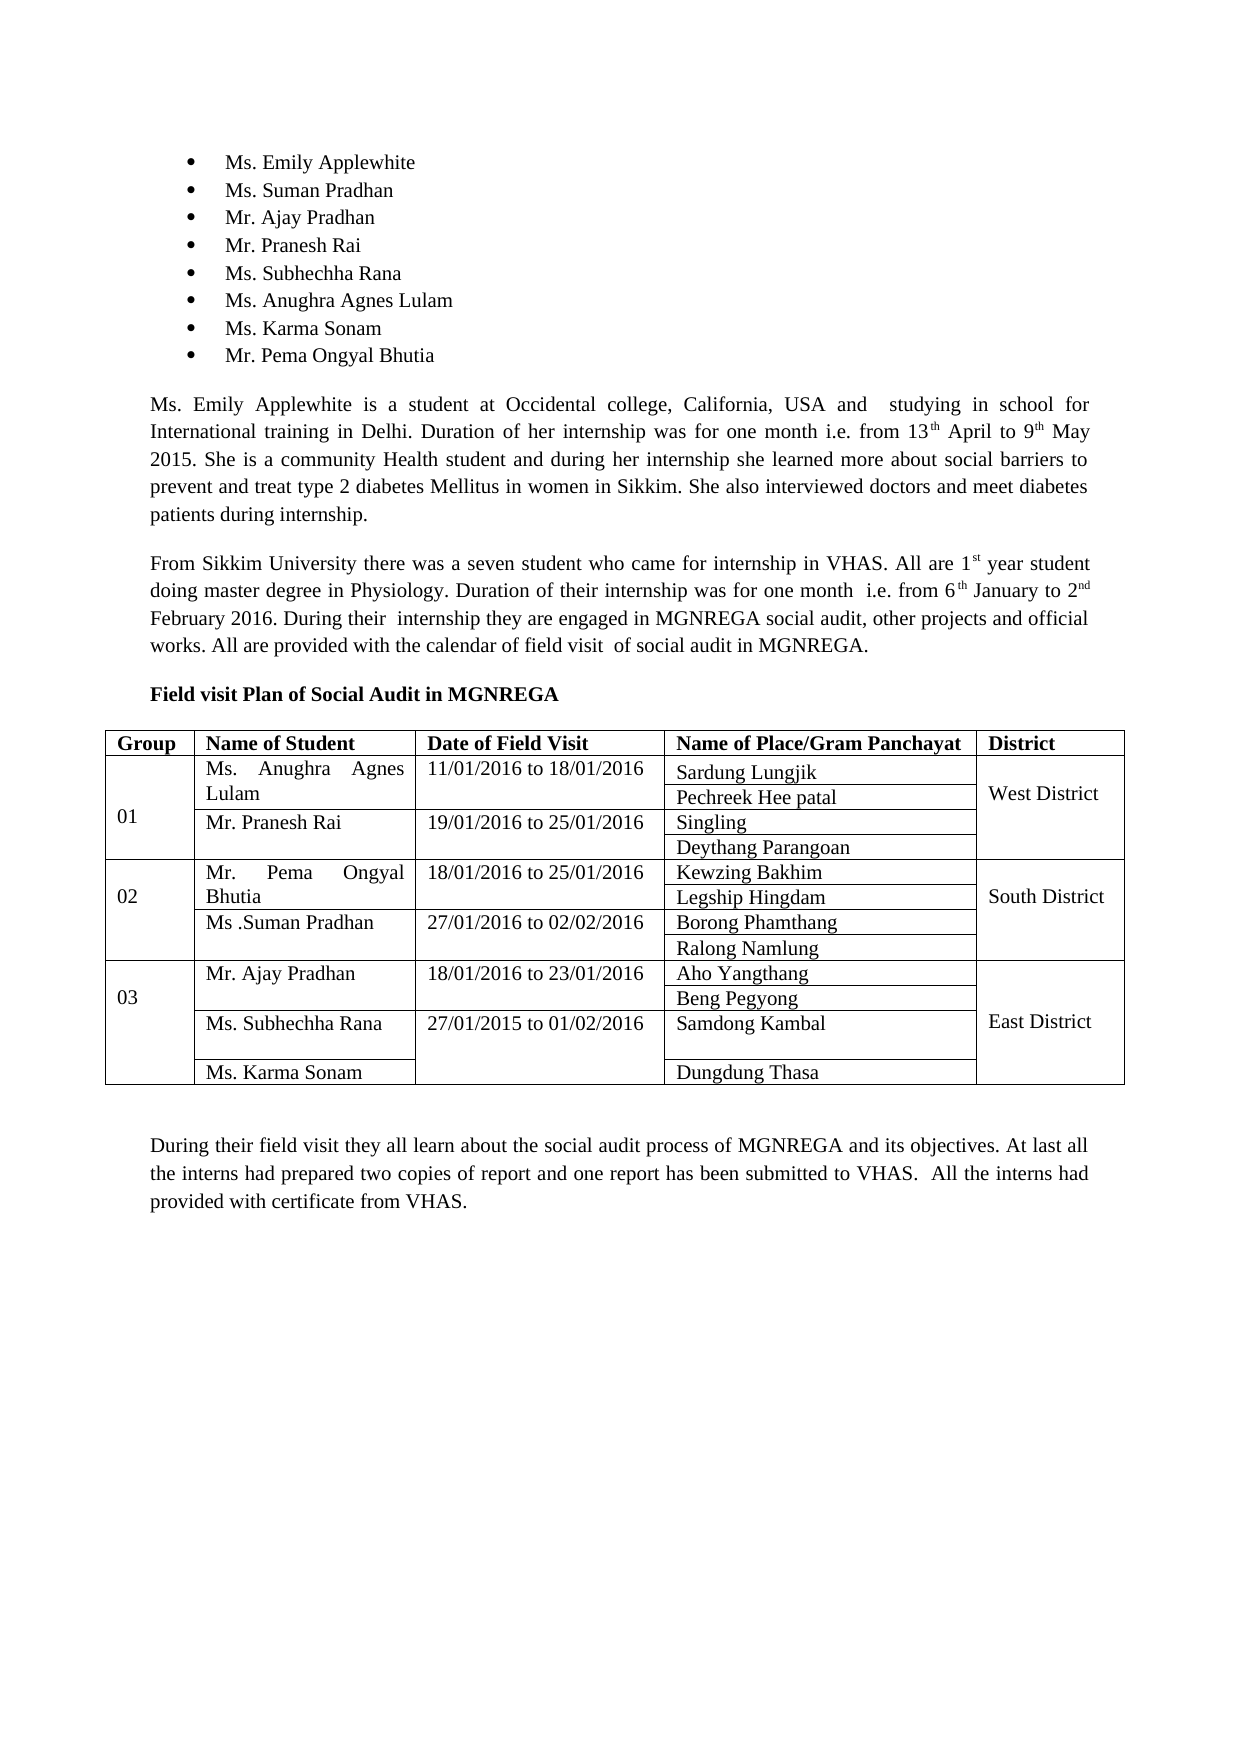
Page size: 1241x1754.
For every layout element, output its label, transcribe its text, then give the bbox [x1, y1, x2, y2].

table_cell Ms. Karma Sonam [195, 1060, 415, 1084]
table_cell Pechreek Hee patal [665, 785, 976, 809]
table_cell Sardung Lungjik [665, 756, 976, 784]
table_cell Singling [665, 810, 976, 834]
table_cell 02 [106, 860, 194, 959]
table_cell Mr. Ajay Pradhan [195, 961, 415, 1010]
table_cell 27/01/2015 to 01/02/2016 [416, 1011, 664, 1084]
table_header Name of Student [195, 731, 415, 755]
list Mr. Ajay Pradhan [187, 205, 1090, 229]
table_cell 27/01/2016 to 02/02/2016 [416, 910, 664, 959]
table_cell South District [977, 860, 1124, 959]
table_cell East District [977, 961, 1124, 1084]
list Ms. Anughra Agnes Lulam [187, 288, 1090, 312]
table_cell Mr. Pranesh Rai [195, 810, 415, 859]
table_cell 03 [106, 961, 194, 1084]
list Mr. Pema Ongyal Bhutia [187, 343, 1090, 367]
list Ms. Emily Applewhite [187, 150, 1090, 174]
table_cell Ralong Namlung [665, 935, 976, 959]
table_cell 11/01/2016 to 18/01/2016 [416, 756, 664, 809]
table_cell 18/01/2016 to 25/01/2016 [416, 860, 664, 909]
table_header District [977, 731, 1124, 755]
table_cell Ms .Suman Pradhan [195, 910, 415, 959]
table_cell Ms. Anughra Agnes Lulam [195, 756, 415, 809]
text From Sikkim University there was a seven student who came for internship in VHAS. All are 1st year student doing master degree in Physiology. Duration of their internship was for one month i.e. from 6th January to 2nd February 2016. During their internship they are engaged in MGNREGA social audit, other projects and official works. All are provided with the calendar of field visit of social audit in MGNREGA. [150, 551, 1090, 657]
table_header Date of Field Visit [416, 731, 664, 755]
table_cell Aho Yangthang [665, 961, 976, 984]
table_cell 18/01/2016 to 23/01/2016 [416, 961, 664, 1010]
table_cell Beng Pegyong [665, 986, 976, 1010]
table_cell Samdong Kambal [665, 1011, 976, 1059]
text Ms. Emily Applewhite is a student at Occidental college, California, USA and studying in school for International training in Delhi. Duration of her internship was for one month i.e. from 13th April to 9th May 2015. She is a community Health student and during her internship she learned more about social barriers to prevent and treat type 2 diabetes Mellitus in women in Sikkim. She also interviewed doctors and meet diabetes patients during internship. [150, 392, 1090, 526]
table_cell Dungdung Thasa [665, 1060, 976, 1084]
table_header Group [106, 731, 194, 755]
table_cell Deythang Parangoan [665, 835, 976, 859]
table_cell Kewzing Bakhim [665, 860, 976, 884]
text During their field visit they all learn about the social audit process of MGNREGA and its objectives. At last all the interns had prepared two copies of report and one report has been submitted to VHAS. All the interns had provided with certificate from VHAS. [150, 1133, 1090, 1213]
list Ms. Suman Pradhan [187, 178, 1090, 202]
table_cell Mr. Pema Ongyal Bhutia [195, 860, 415, 909]
table_cell West District [977, 756, 1124, 859]
list Mr. Pranesh Rai [187, 233, 1090, 257]
text Field visit Plan of Social Audit in MGNREGA [150, 682, 1090, 706]
table_header Name of Place/Gram Panchayat [665, 731, 976, 755]
list Ms. Subhechha Rana [187, 260, 1090, 284]
table_cell Borong Phamthang [665, 910, 976, 934]
table_cell 01 [106, 756, 194, 859]
list Ms. Karma Sonam [187, 316, 1090, 340]
table_cell Ms. Subhechha Rana [195, 1011, 415, 1059]
table_cell Legship Hingdam [665, 885, 976, 909]
table_cell 19/01/2016 to 25/01/2016 [416, 810, 664, 859]
